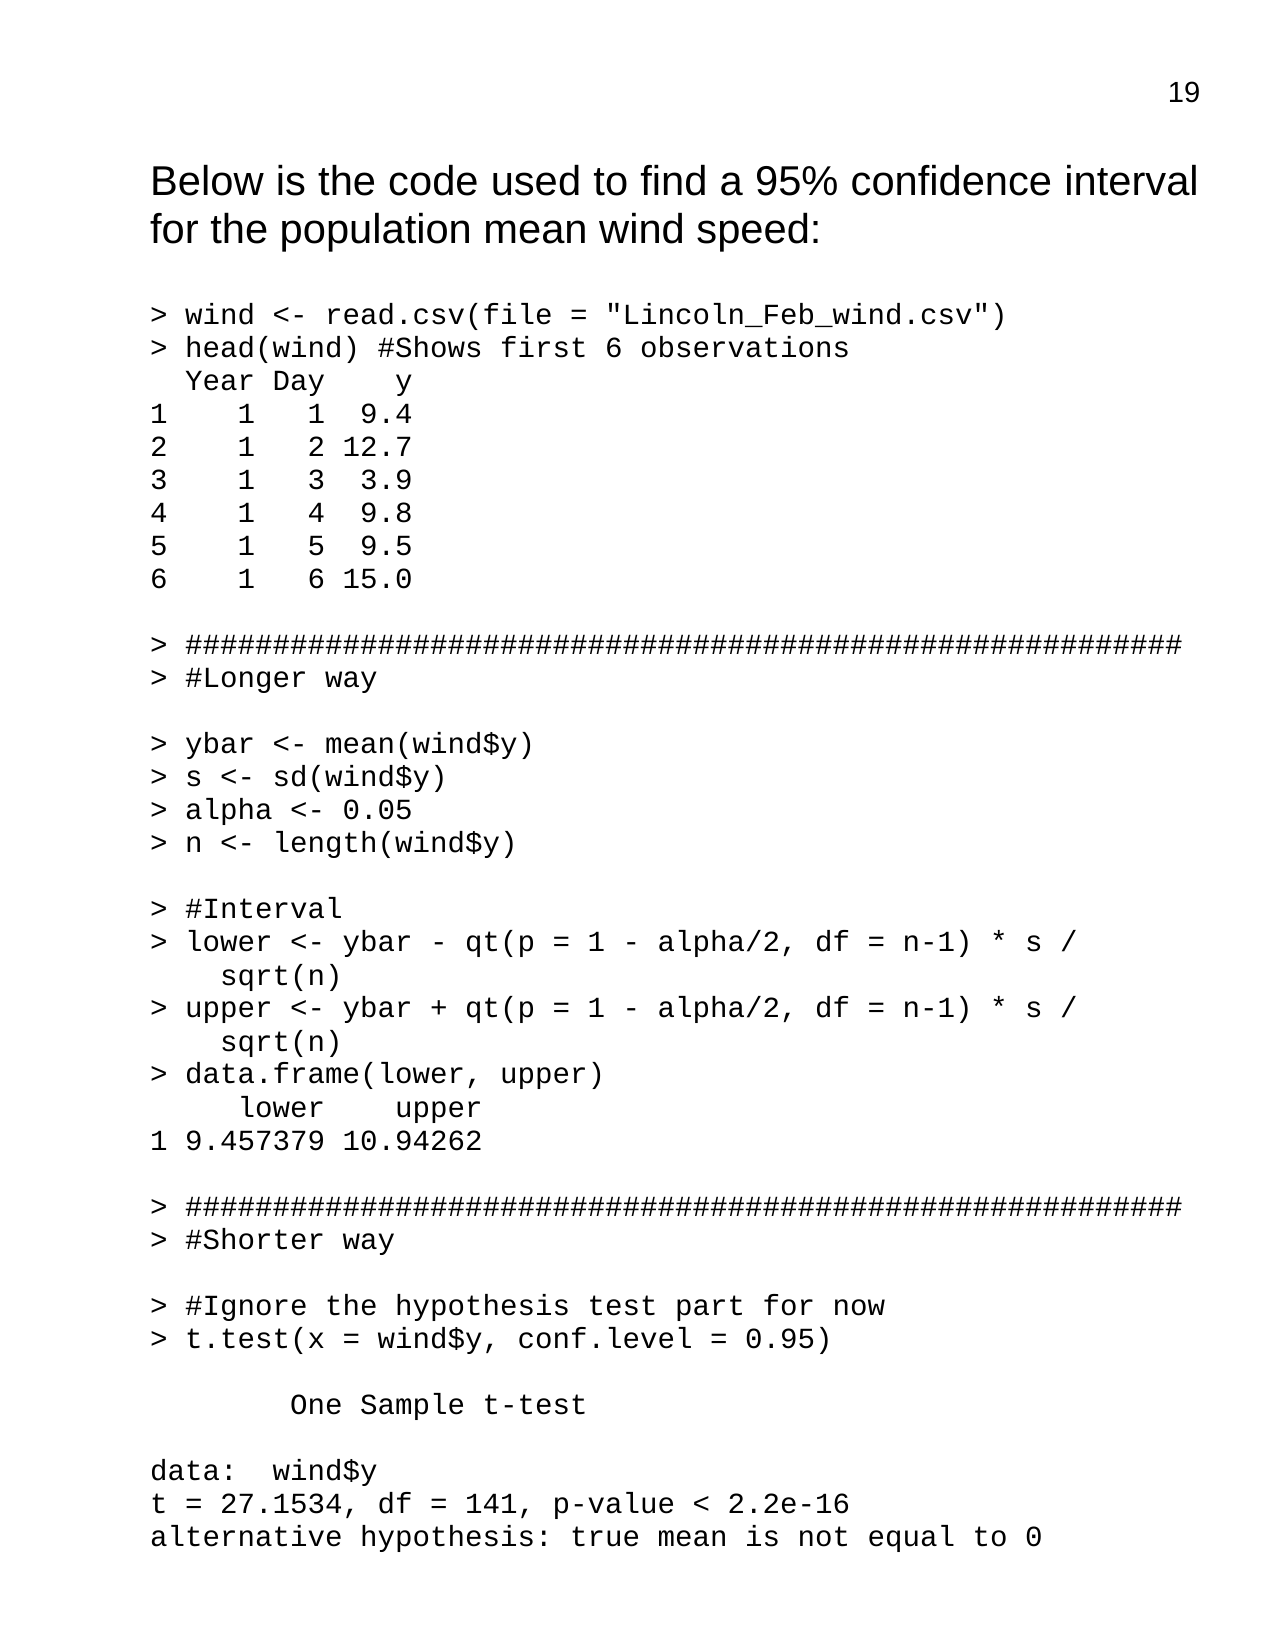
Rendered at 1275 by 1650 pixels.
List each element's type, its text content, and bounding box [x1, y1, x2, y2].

text t = 27.1534, df = 141, p-value < 2.2e-16 [150, 1489, 1200, 1522]
text > data.frame(lower, upper) [150, 1060, 1200, 1093]
text 3 1 3 3.9 [150, 465, 1200, 498]
text > #Shorter way [150, 1225, 1200, 1258]
text 6 1 6 15.0 [150, 564, 1200, 597]
text sqrt(n) [150, 961, 1200, 994]
text 4 1 4 9.8 [150, 498, 1200, 531]
text > ######################################################### [150, 1192, 1200, 1225]
text > n <- length(wind$y) [150, 828, 1200, 862]
text > upper <- ybar + qt(p = 1 - alpha/2, df = n-1) * s / [150, 994, 1200, 1027]
text > ######################################################### [150, 630, 1200, 663]
text 1 1 1 9.4 [150, 399, 1200, 432]
text 5 1 5 9.5 [150, 531, 1200, 564]
text > wind <- read.csv(file = "Lincoln_Feb_wind.csv") [150, 300, 1200, 333]
text > alpha <- 0.05 [150, 796, 1200, 828]
text > s <- sd(wind$y) [150, 762, 1200, 796]
text One Sample t-test [150, 1390, 1200, 1423]
text Below is the code used to find a 95% confidence interval for the population mean wind speed: [150, 156, 1200, 252]
text > #Longer way [150, 663, 1200, 696]
text Year Day y [150, 366, 1200, 399]
text > t.test(x = wind$y, conf.level = 0.95) [150, 1324, 1200, 1357]
text 2 1 2 12.7 [150, 432, 1200, 465]
text > lower <- ybar - qt(p = 1 - alpha/2, df = n-1) * s / [150, 928, 1200, 961]
text lower upper [150, 1093, 1200, 1126]
text sqrt(n) [150, 1027, 1200, 1060]
text alternative hypothesis: true mean is not equal to 0 [150, 1522, 1200, 1555]
text > ybar <- mean(wind$y) [150, 729, 1200, 762]
text > #Ignore the hypothesis test part for now [150, 1291, 1200, 1324]
text 1 9.457379 10.94262 [150, 1126, 1200, 1159]
text data: wind$y [150, 1456, 1200, 1489]
text > head(wind) #Shows first 6 observations [150, 333, 1200, 366]
text > #Interval [150, 894, 1200, 928]
